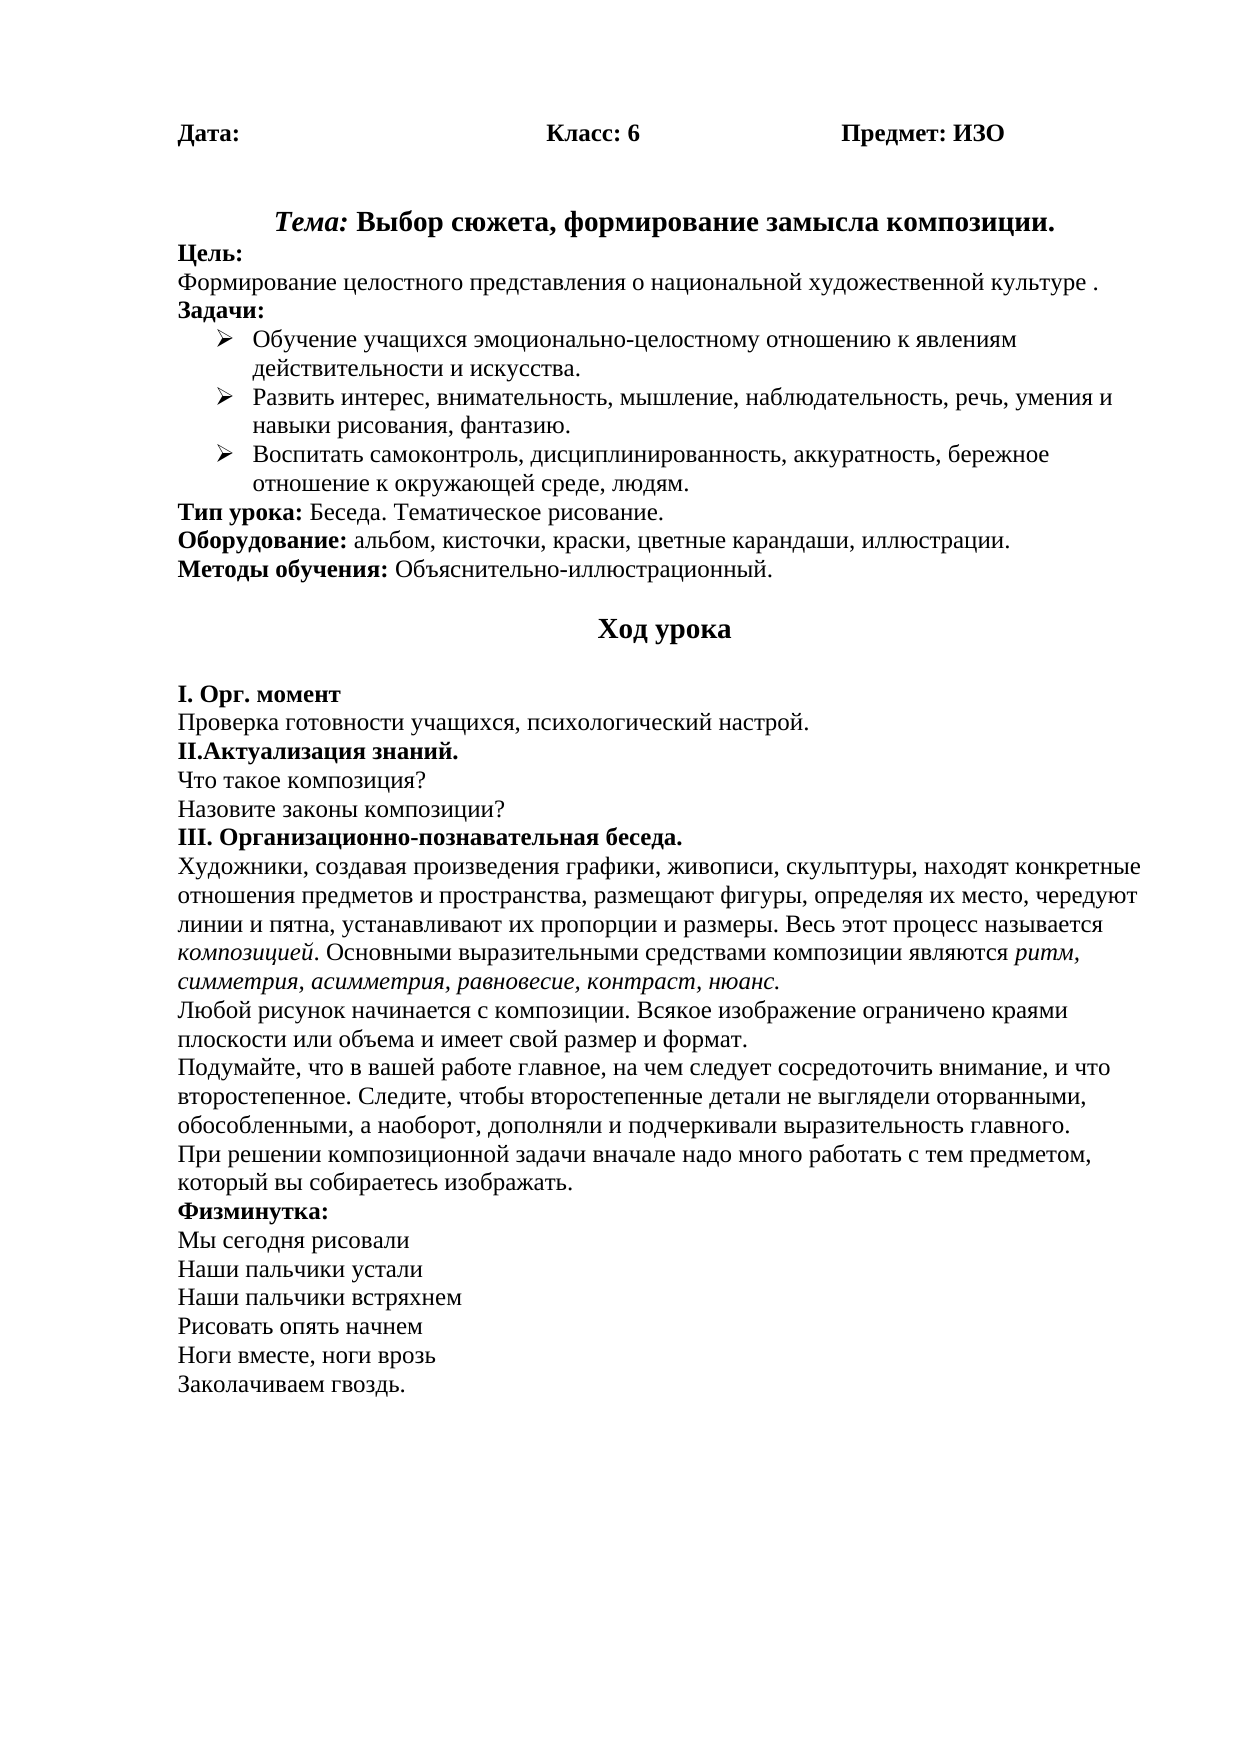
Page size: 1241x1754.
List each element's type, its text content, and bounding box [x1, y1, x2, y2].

list Обучение учащихся эмоционально-целостному отношению к явлениям действительности и искусства. [215, 324, 1152, 382]
text Дата: Класс: 6 Предмет: ИЗО [177, 118, 1152, 147]
text Физминутка: [177, 1196, 1152, 1225]
text Заколачиваем гвоздь. [177, 1369, 627, 1397]
text Формирование целостного представления о национальной художественной культуре . [177, 267, 1152, 295]
text Задачи: [177, 295, 1152, 324]
text III. Организационно-познавательная беседа. [177, 822, 1152, 851]
text Тип урока: Беседа. Тематическое рисование. [177, 497, 1152, 525]
text Любой рисунок начинается с композиции. Всякое изображение ограничено краями плоскости или объема и имеет свой размер и формат. [177, 995, 1152, 1052]
text Ход урока [177, 612, 1152, 645]
text Подумайте, что в вашей работе главное, на чем следует сосредоточить внимание, и что второстепенное. Следите, чтобы второстепенные детали не выглядели оторванными, обособленными, а наоборот, дополняли и подчеркивали выразительность главного. [177, 1052, 1152, 1139]
text При решении композиционной задачи вначале надо много работать с тем предметом, который вы собираетесь изображать. [177, 1139, 1152, 1196]
text Назовите законы композиции? [177, 794, 1152, 822]
text I. Орг. момент [177, 679, 1152, 707]
text Наши пальчики устали [177, 1254, 627, 1282]
text Тема: Выбор сюжета, формирование замысла композиции. [177, 204, 1152, 238]
text Проверка готовности учащихся, психологический настрой. [177, 707, 1152, 736]
text Рисовать опять начнем [177, 1311, 627, 1340]
text Наши пальчики встряхнем [177, 1282, 627, 1311]
list Развить интерес, внимательность, мышление, наблюдательность, речь, умения и навыки рисования, фантазию. [215, 382, 1152, 439]
text Художники, создавая произведения графики, живописи, скульптуры, находят конкретные отношения предметов и пространства, размещают фигуры, определяя их место, чередуют линии и пятна, устанавливают их пропорции и размеры. Весь этот процесс называется композицией. Основными выразительными средствами композиции являются ритм, симметрия, асимметрия, равновесие, контраст, нюанс. [177, 851, 1152, 995]
text Мы сегодня рисовали [177, 1225, 627, 1254]
text Цель: [177, 238, 1152, 267]
text II.Актуализация знаний. [177, 736, 1152, 765]
text Оборудование: альбом, кисточки, краски, цветные карандаши, иллюстрации. [177, 525, 1152, 554]
text Ноги вместе, ноги врозь [177, 1340, 627, 1369]
text Что такое композиция? [177, 765, 1152, 794]
text Методы обучения: Объяснительно-иллюстрационный. [177, 554, 1152, 583]
list Воспитать самоконтроль, дисциплинированность, аккуратность, бережное отношение к окружающей среде, людям. [215, 439, 1152, 497]
